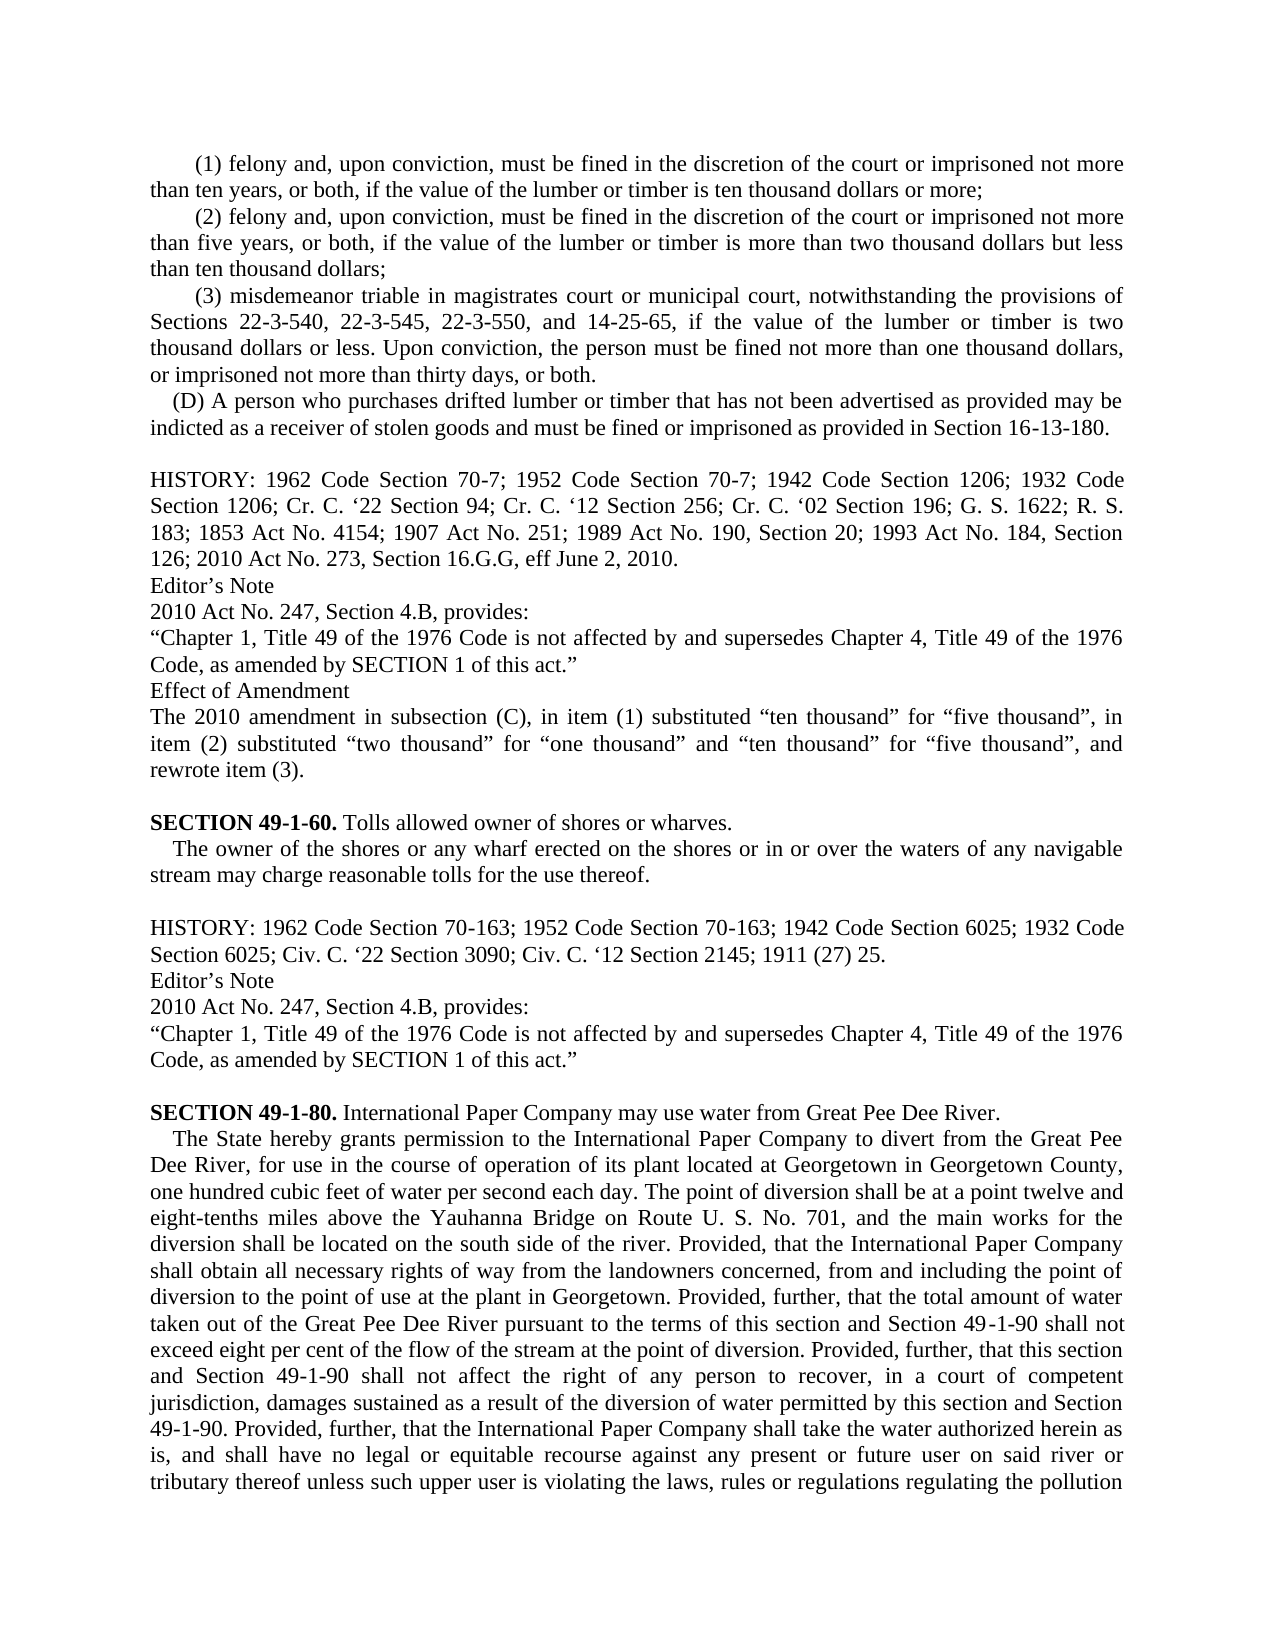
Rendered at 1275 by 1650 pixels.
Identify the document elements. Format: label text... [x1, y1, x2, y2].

text HISTORY: 1962 Code Section 70-7; 1952 Code Section 70-7; 1942 Code Section 1206; 1932 Code Section 1206; Cr. C. ‘22 Section 94; Cr. C. ‘12 Section 256; Cr. C. ‘02 Section 196; G. S. 1622; R. S. 183; 1853 Act No. 4154; 1907 Act No. 251; 1989 Act No. 190, Section 20; 1993 Act No. 184, Section 126; 2010 Act No. 273, Section 16.G.G, eff June 2, 2010. [150, 466, 1125, 572]
text (1) felony and, upon conviction, must be fined in the discretion of the court or imprisoned not more than ten years, or both, if the value of the lumber or timber is ten thousand dollars or more; [150, 150, 1125, 203]
text 2010 Act No. 247, Section 4.B, provides: [150, 598, 1125, 624]
text “Chapter 1, Title 49 of the 1976 Code is not affected by and supersedes Chapter 4, Title 49 of the 1976 Code, as amended by SECTION 1 of this act.” [150, 1020, 1125, 1072]
text Editor’s Note [150, 572, 1125, 598]
text (2) felony and, upon conviction, must be fined in the discretion of the court or imprisoned not more than five years, or both, if the value of the lumber or timber is more than two thousand dollars but less than ten thousand dollars; [150, 203, 1125, 282]
text 2010 Act No. 247, Section 4.B, provides: [150, 993, 1125, 1020]
text (D) A person who purchases drifted lumber or timber that has not been advertised as provided may be indicted as a receiver of stolen goods and must be fined or imprisoned as provided in Section 16-13-180. [150, 387, 1125, 440]
text The owner of the shores or any wharf erected on the shores or in or over the waters of any navigable stream may charge reasonable tolls for the use thereof. [150, 835, 1125, 888]
text HISTORY: 1962 Code Section 70-163; 1952 Code Section 70-163; 1942 Code Section 6025; 1932 Code Section 6025; Civ. C. ‘22 Section 3090; Civ. C. ‘12 Section 2145; 1911 (27) 25. [150, 914, 1125, 967]
text Effect of Amendment [150, 677, 1125, 703]
text “Chapter 1, Title 49 of the 1976 Code is not affected by and supersedes Chapter 4, Title 49 of the 1976 Code, as amended by SECTION 1 of this act.” [150, 624, 1125, 677]
text SECTION 49-1-60. Tolls allowed owner of shores or wharves. [150, 809, 1125, 835]
text (3) misdemeanor triable in magistrates court or municipal court, notwithstanding the provisions of Sections 22-3-540, 22-3-545, 22-3-550, and 14-25-65, if the value of the lumber or timber is two thousand dollars or less. Upon conviction, the person must be fined not more than one thousand dollars, or imprisoned not more than thirty days, or both. [150, 282, 1125, 387]
text Editor’s Note [150, 967, 1125, 993]
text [150, 1125, 1125, 1494]
text SECTION 49-1-80. International Paper Company may use water from Great Pee Dee River. [150, 1099, 1125, 1125]
text The 2010 amendment in subsection (C), in item (1) substituted “ten thousand” for “five thousand”, in item (2) substituted “two thousand” for “one thousand” and “ten thousand” for “five thousand”, and rewrote item (3). [150, 703, 1125, 782]
